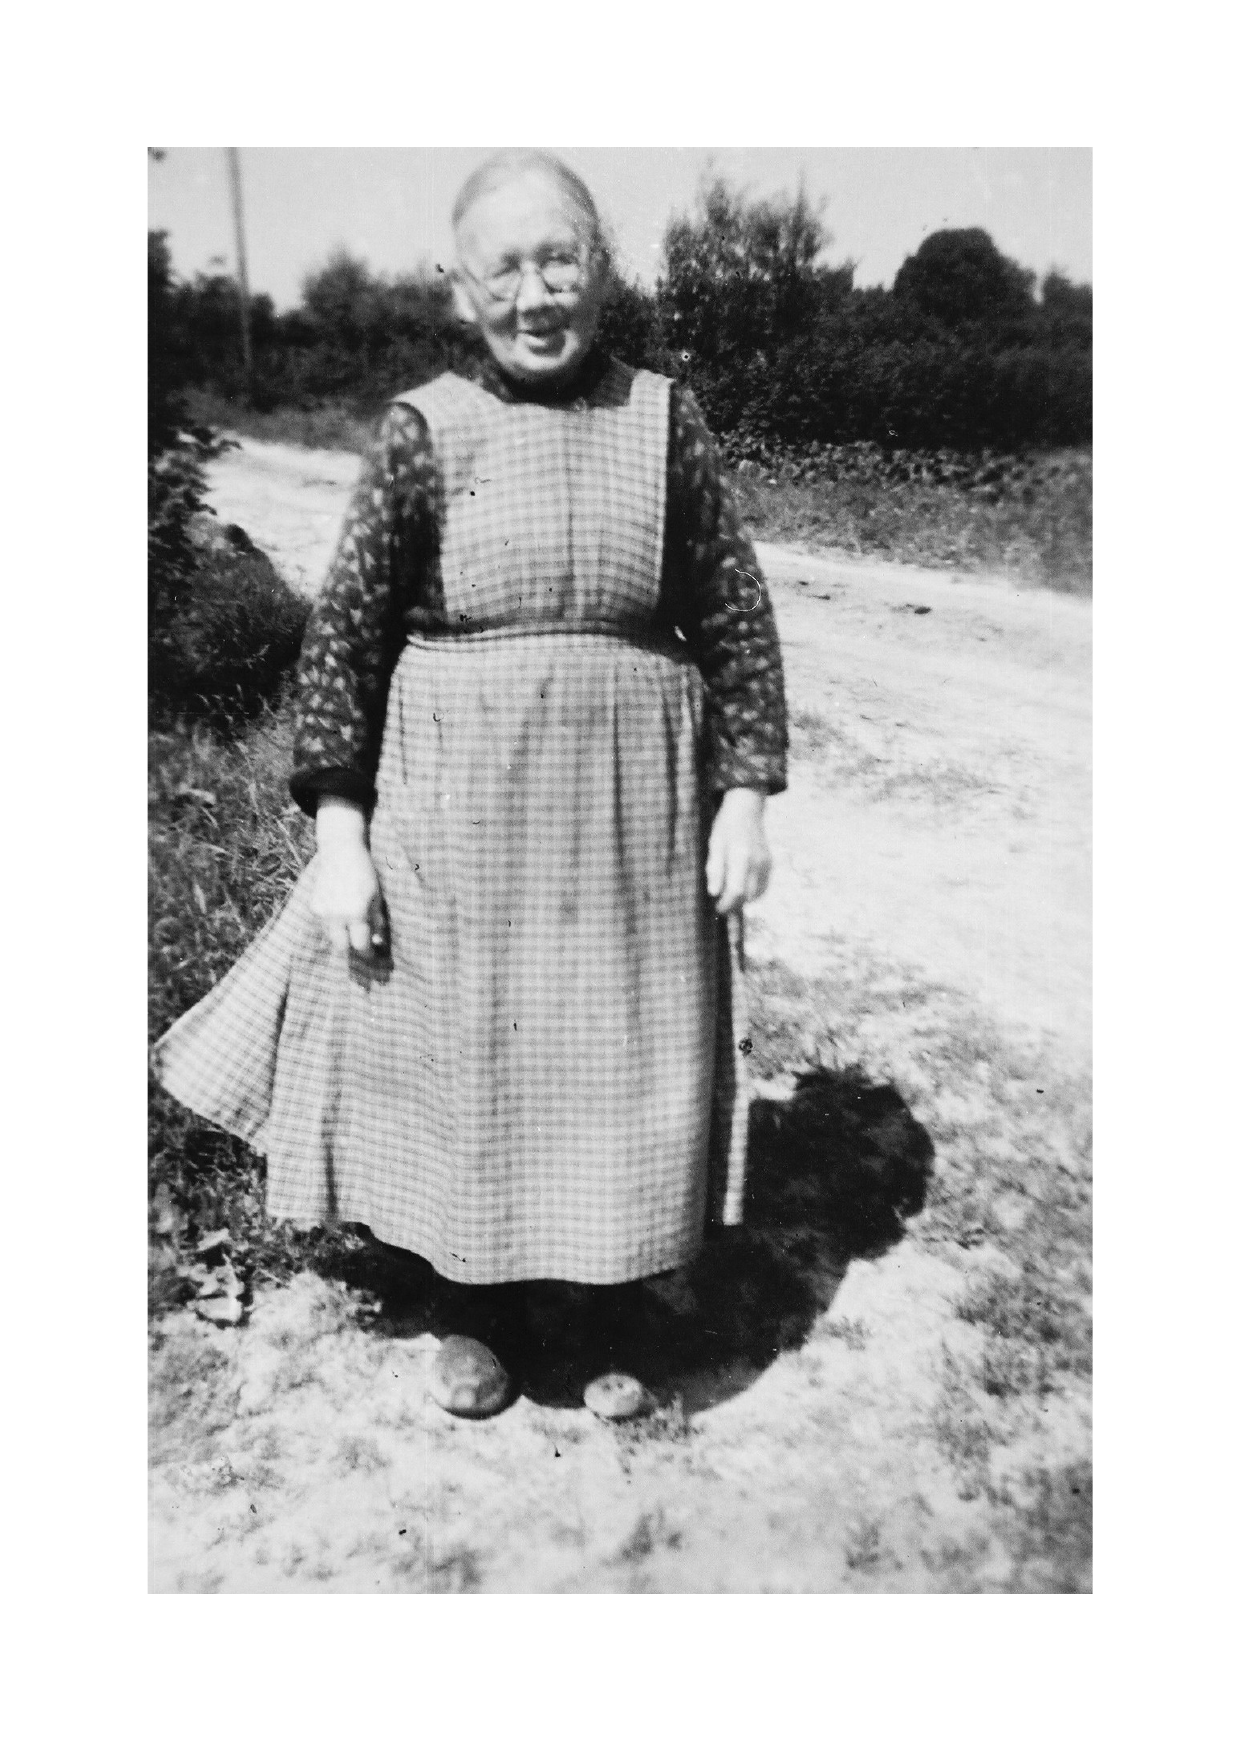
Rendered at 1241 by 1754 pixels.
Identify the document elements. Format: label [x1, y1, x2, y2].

picture [147, 147, 1093, 1594]
